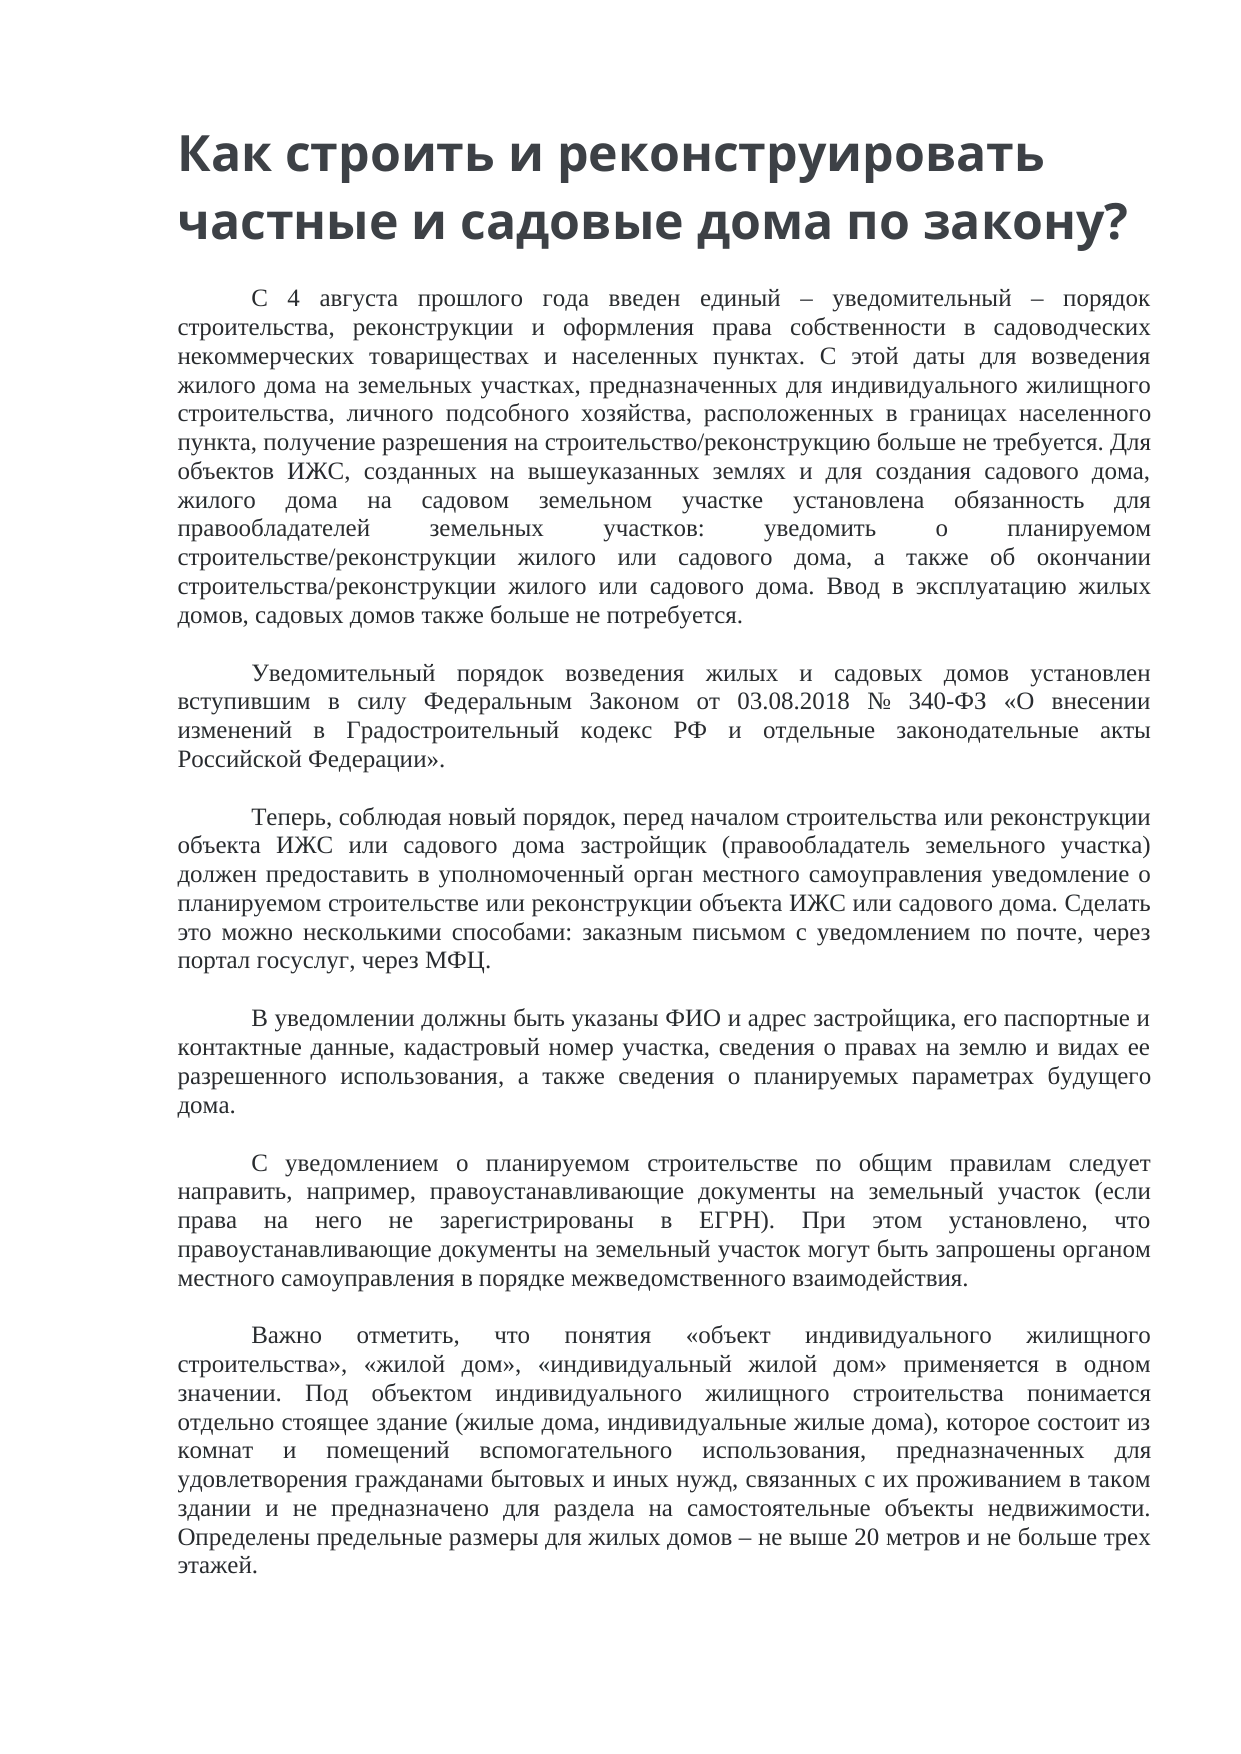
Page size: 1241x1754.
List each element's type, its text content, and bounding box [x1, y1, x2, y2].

text В уведомлении должны быть указаны ФИО и адрес застройщика, его паспортные и контактные данные, кадастровый номер участка, сведения о правах на землю и видах ее разрешенного использования, а также сведения о планируемых параметрах будущего дома. [177, 1003, 1152, 1118]
text Теперь, соблюдая новый порядок, перед началом строительства или реконструкции объекта ИЖС или садового дома застройщик (правообладатель земельного участка) должен предоставить в уполномоченный орган местного самоуправления уведомление о планируемом строительстве или реконструкции объекта ИЖС или садового дома. Сделать это можно несколькими способами: заказным письмом с уведомлением по почте, через портал госуслуг, через МФЦ. [177, 802, 1152, 974]
text С 4 августа прошлого года введен единый – уведомительный – порядок строительства, реконструкции и оформления права собственности в садоводческих некоммерческих товариществах и населенных пунктах. С этой даты для возведения жилого дома на земельных участках, предназначенных для индивидуального жилищного строительства, личного подсобного хозяйства, расположенных в границах населенного пункта, получение разрешения на строительство/реконструкцию больше не требуется. Для объектов ИЖС, созданных на вышеуказанных землях и для создания садового дома, жилого дома на садовом земельном участке установлена обязанность для правообладателей земельных участков: уведомить о планируемом строительстве/реконструкции жилого или садового дома, а также об окончании строительства/реконструкции жилого или садового дома. Ввод в эксплуатацию жилых домов, садовых домов также больше не потребуется. [177, 283, 1152, 628]
text Важно отметить, что понятия «объект индивидуального жилищного строительства», «жилой дом», «индивидуальный жилой дом» применяется в одном значении. Под объектом индивидуального жилищного строительства понимается отдельно стоящее здание (жилые дома, индивидуальные жилые дома), которое состоит из комнат и помещений вспомогательного использования, предназначенных для удовлетворения гражданами бытовых и иных нужд, связанных с их проживанием в таком здании и не предназначено для раздела на самостоятельные объекты недвижимости. Определены предельные размеры для жилых домов – не выше 20 метров и не больше трех этажей. [177, 1321, 1152, 1579]
text С уведомлением о планируемом строительстве по общим правилам следует направить, например, правоустанавливающие документы на земельный участок (если права на него не зарегистрированы в ЕГРН). При этом установлено, что правоустанавливающие документы на земельный участок могут быть запрошены органом местного самоуправления в порядке межведомственного взаимодействия. [177, 1148, 1152, 1291]
text Как строить и реконструировать частные и садовые дома по закону? [177, 118, 1152, 254]
text Уведомительный порядок возведения жилых и садовых домов установлен вступившим в силу Федеральным Законом от 03.08.2018 № 340-ФЗ «О внесении изменений в Градостроительный кодекс РФ и отдельные законодательные акты Российской Федерации». [177, 658, 1152, 773]
